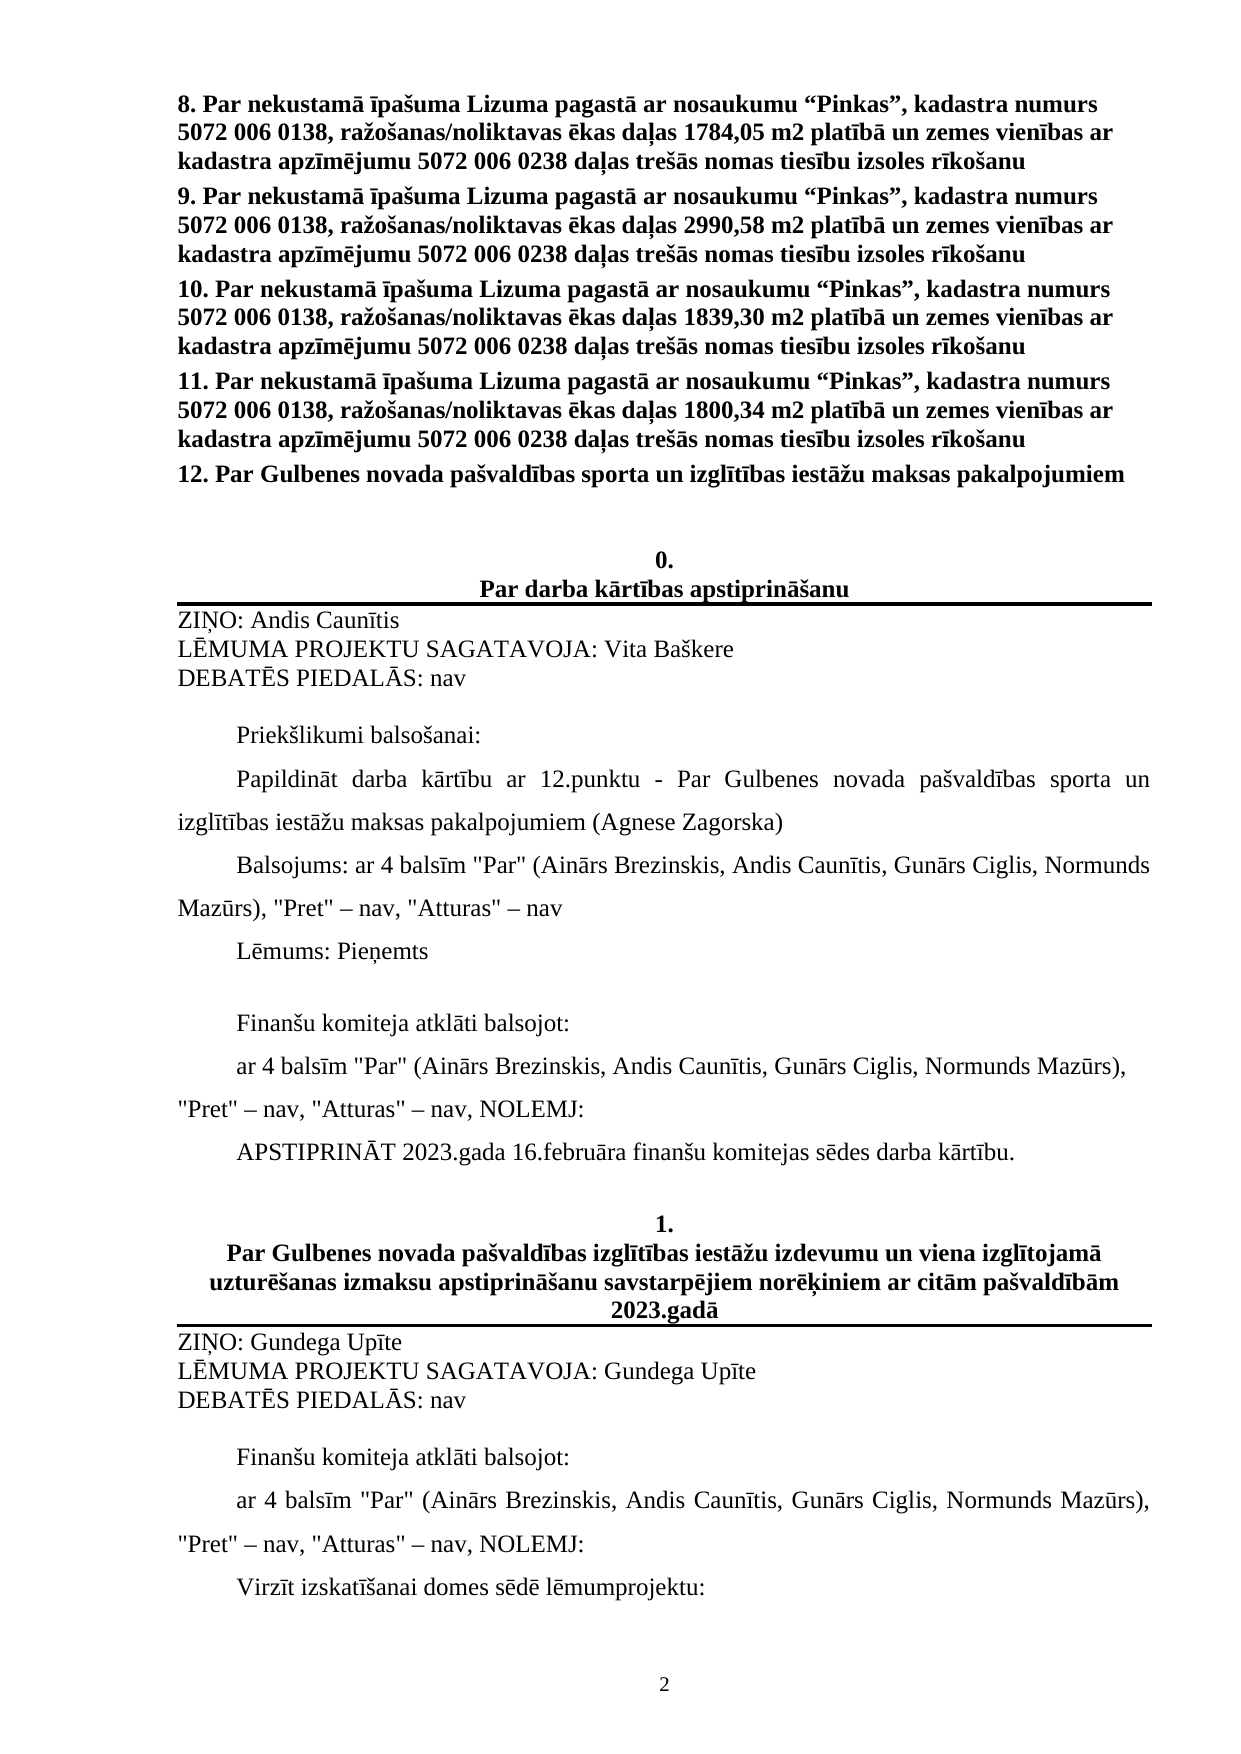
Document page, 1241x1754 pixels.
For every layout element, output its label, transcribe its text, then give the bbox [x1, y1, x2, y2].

text Lēmums: Pieņemts [177, 936, 1152, 965]
text LĒMUMA PROJEKTU SAGATAVOJA: Gundega Upīte [177, 1356, 1152, 1385]
text ZIŅO: Andis Caunītis [177, 606, 1152, 634]
text Priekšlikumi balsošanai: [177, 721, 1152, 749]
text Balsojums: ar 4 balsīm "Par" (Ainārs Brezinskis, Andis Caunītis, Gunārs Ciglis, Normunds Mazūrs), "Pret" – nav, "Atturas" – nav [177, 850, 1152, 922]
text APSTIPRINĀT 2023.gada 16.februāra finanšu komitejas sēdes darba kārtību. [177, 1137, 1152, 1166]
text 11. Par nekustamā īpašuma Lizuma pagastā ar nosaukumu “Pinkas”, kadastra numurs 5072 006 0138, ražošanas/noliktavas ēkas daļas 1800,34 m2 platībā un zemes vienības ar kadastra apzīmējumu 5072 006 0238 daļas trešās nomas tiesību izsoles rīkošanu [177, 366, 1152, 452]
text ar 4 balsīm "Par" (Ainārs Brezinskis, Andis Caunītis, Gunārs Ciglis, Normunds Mazūrs), "Pret" – nav, "Atturas" – nav, NOLEMJ: [177, 1486, 1152, 1557]
text DEBATĒS PIEDALĀS: nav [177, 1385, 1152, 1414]
text Virzīt izskatīšanai domes sēdē lēmumprojektu: [177, 1572, 1152, 1601]
text 12. Par Gulbenes novada pašvaldības sporta un izglītības iestāžu maksas pakalpojumiem [177, 459, 1152, 487]
text Finanšu komiteja atklāti balsojot: [177, 1442, 1152, 1471]
text 0. [177, 545, 1152, 574]
text Papildināt darba kārtību ar 12.punktu - Par Gulbenes novada pašvaldības sporta un izglītības iestāžu maksas pakalpojumiem (Agnese Zagorska) [177, 764, 1152, 836]
text ZIŅO: Gundega Upīte [177, 1327, 1152, 1356]
text DEBATĒS PIEDALĀS: nav [177, 663, 1152, 692]
text Par darba kārtības apstiprināšanu [177, 574, 1152, 602]
text 9. Par nekustamā īpašuma Lizuma pagastā ar nosaukumu “Pinkas”, kadastra numurs 5072 006 0138, ražošanas/noliktavas ēkas daļas 2990,58 m2 platībā un zemes vienības ar kadastra apzīmējumu 5072 006 0238 daļas trešās nomas tiesību izsoles rīkošanu [177, 181, 1152, 267]
text 10. Par nekustamā īpašuma Lizuma pagastā ar nosaukumu “Pinkas”, kadastra numurs 5072 006 0138, ražošanas/noliktavas ēkas daļas 1839,30 m2 platībā un zemes vienības ar kadastra apzīmējumu 5072 006 0238 daļas trešās nomas tiesību izsoles rīkošanu [177, 274, 1152, 360]
text LĒMUMA PROJEKTU SAGATAVOJA: Vita Baškere [177, 634, 1152, 663]
text Finanšu komiteja atklāti balsojot: [177, 1008, 1152, 1037]
text 8. Par nekustamā īpašuma Lizuma pagastā ar nosaukumu “Pinkas”, kadastra numurs 5072 006 0138, ražošanas/noliktavas ēkas daļas 1784,05 m2 platībā un zemes vienības ar kadastra apzīmējumu 5072 006 0238 daļas trešās nomas tiesību izsoles rīkošanu [177, 89, 1152, 175]
text ar 4 balsīm "Par" (Ainārs Brezinskis, Andis Caunītis, Gunārs Ciglis, Normunds Mazūrs), "Pret" – nav, "Atturas" – nav, NOLEMJ: [177, 1051, 1152, 1123]
text 1. [177, 1209, 1152, 1238]
